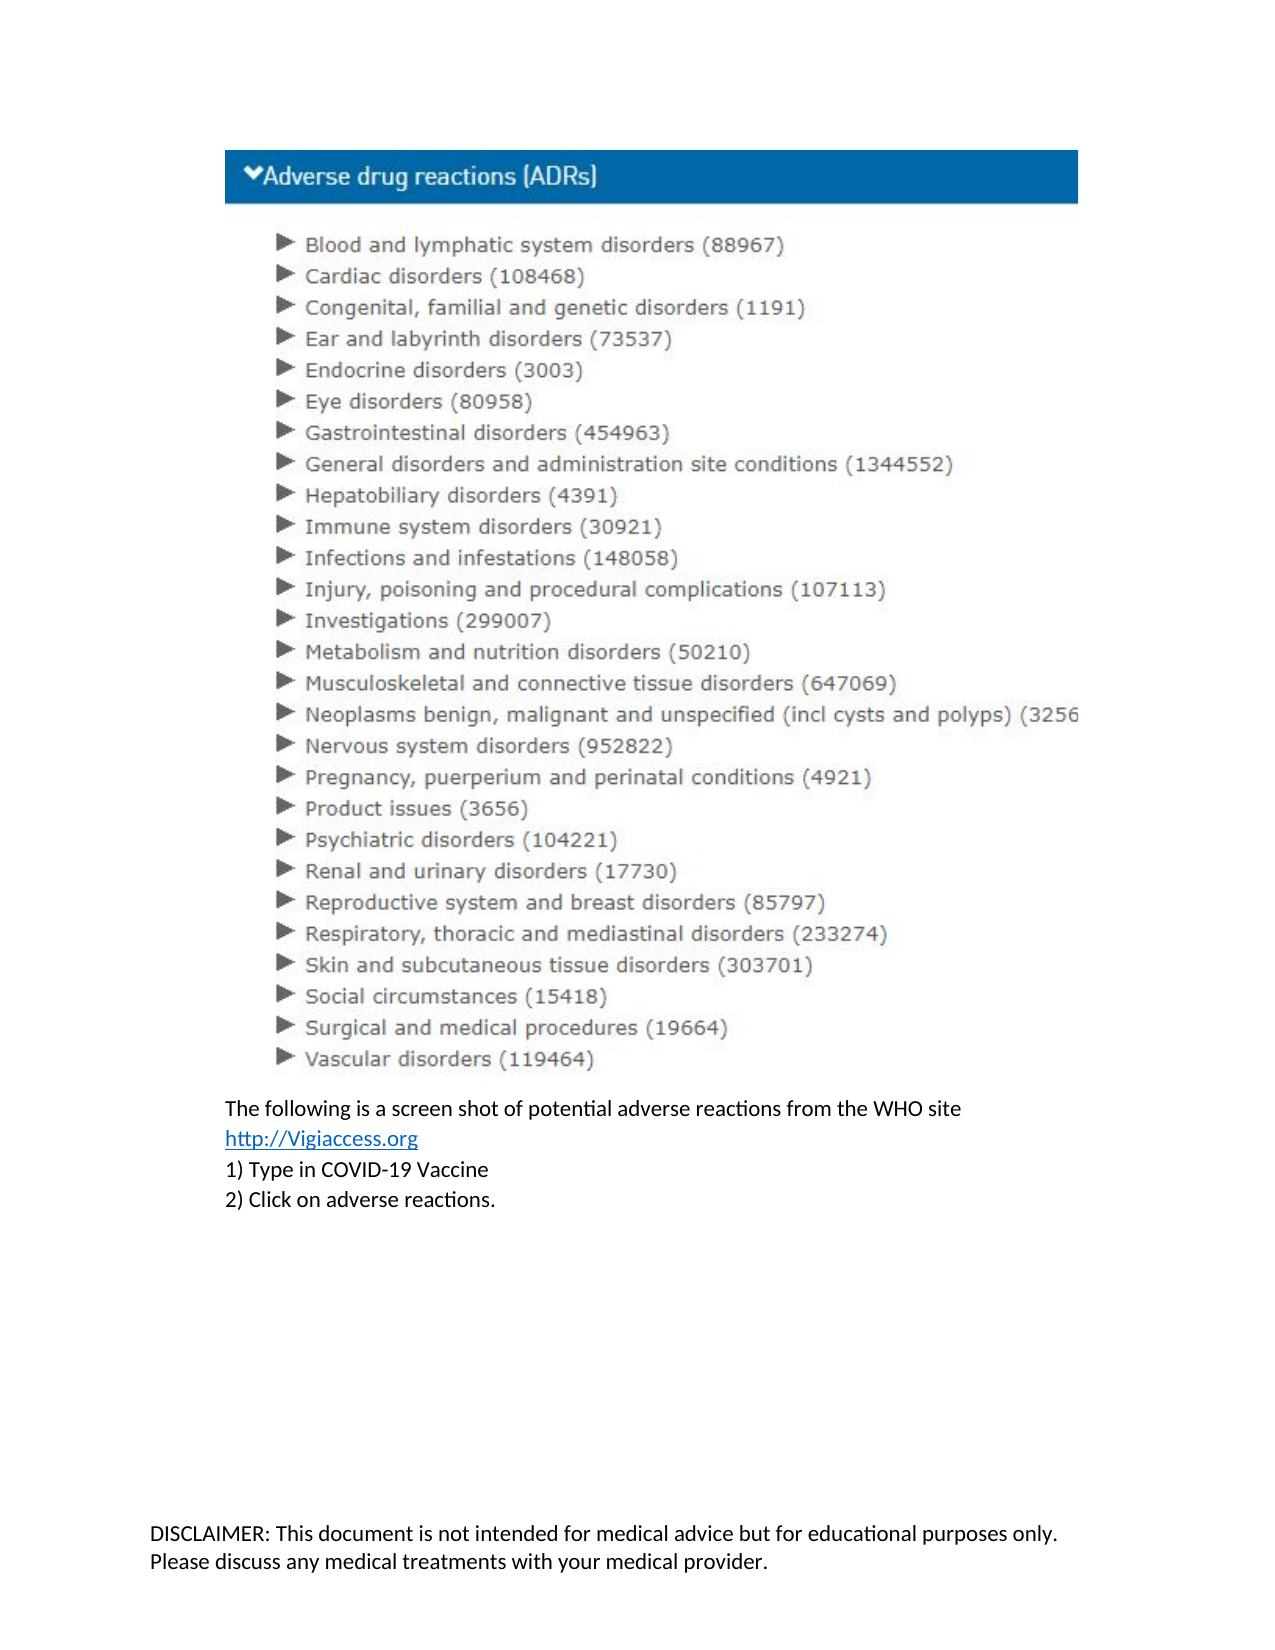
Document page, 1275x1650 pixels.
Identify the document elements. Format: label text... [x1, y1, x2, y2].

picture [225, 150, 1079, 1093]
list The following is a screen shot of potential adverse reactions from the WHO site http://Vigiaccess.org [225, 1094, 1125, 1153]
list 1) Type in COVID-19 Vaccine [225, 1155, 1125, 1183]
list 2) Click on adverse reactions. [225, 1185, 1125, 1213]
